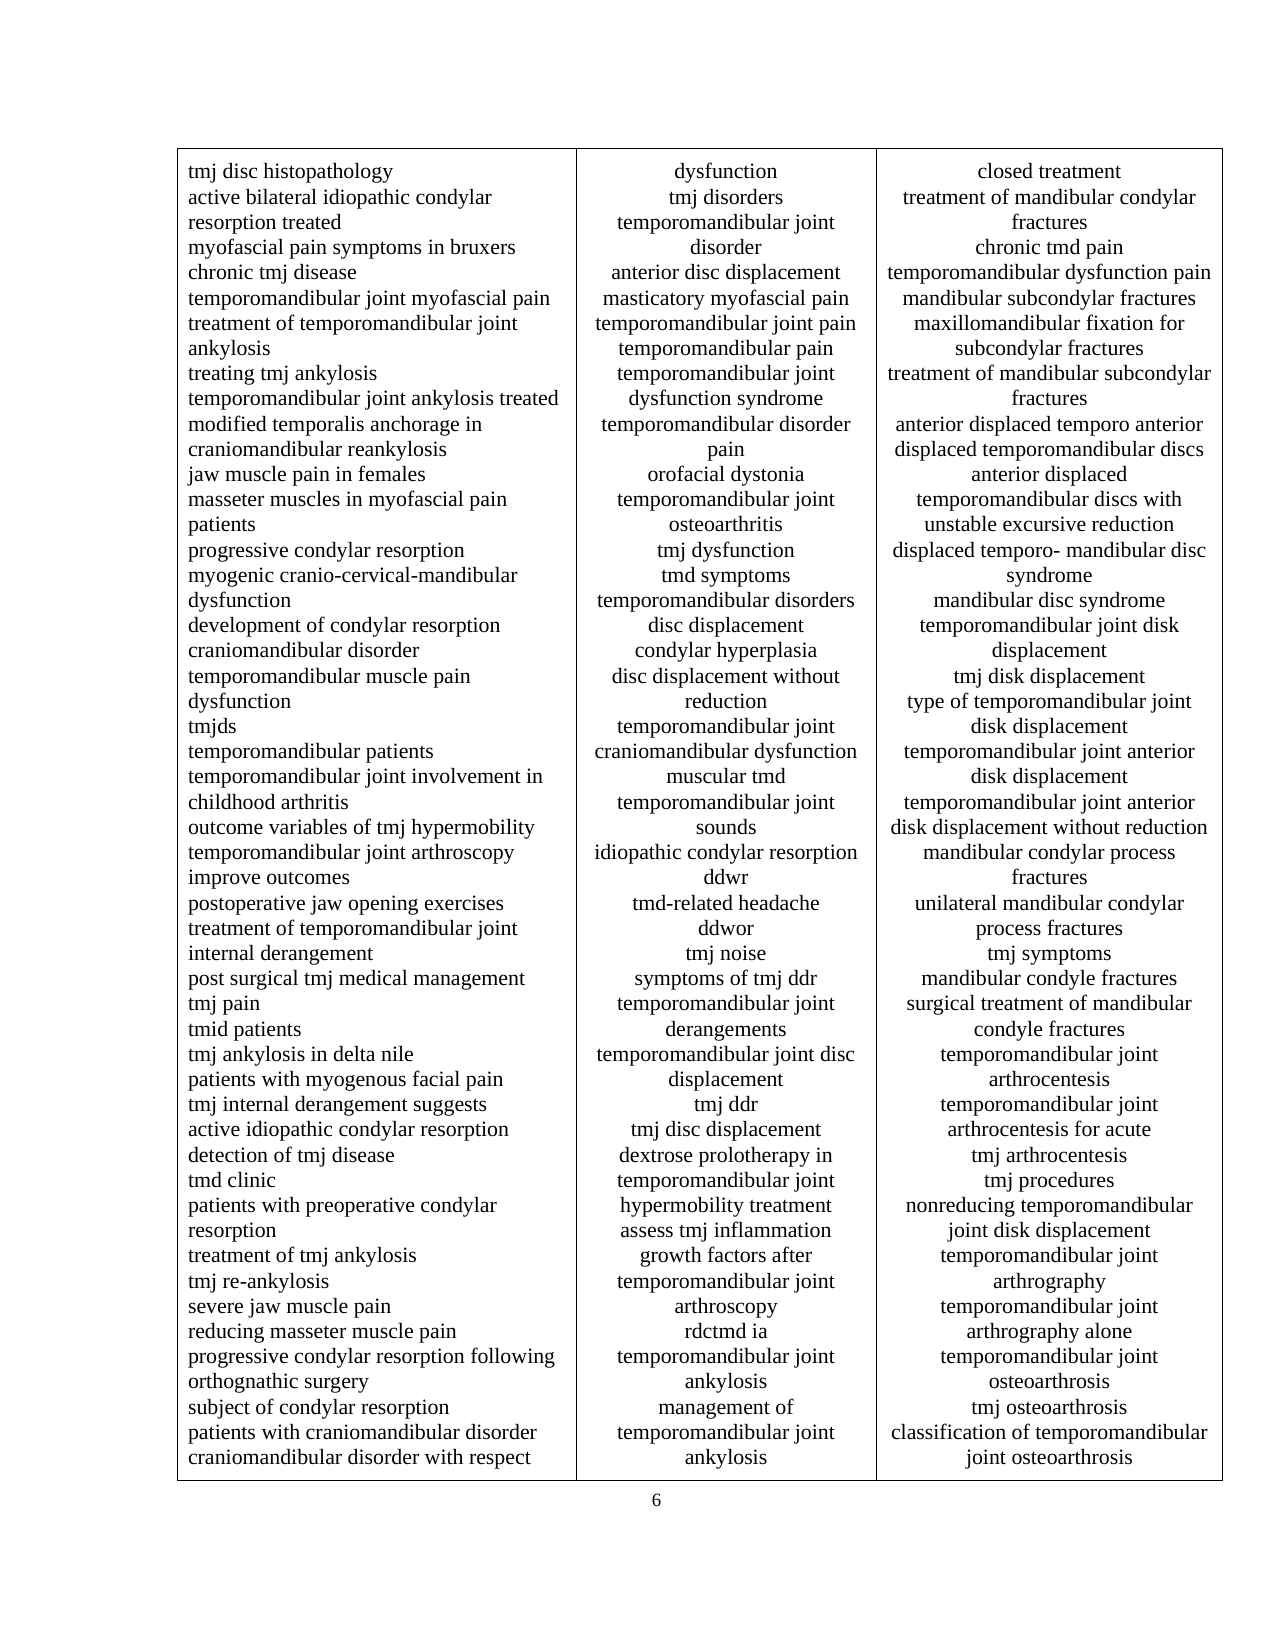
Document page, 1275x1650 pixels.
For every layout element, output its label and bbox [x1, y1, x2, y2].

table_header [877, 149, 1222, 1480]
table_header [577, 149, 876, 1480]
table_header [178, 149, 576, 1480]
